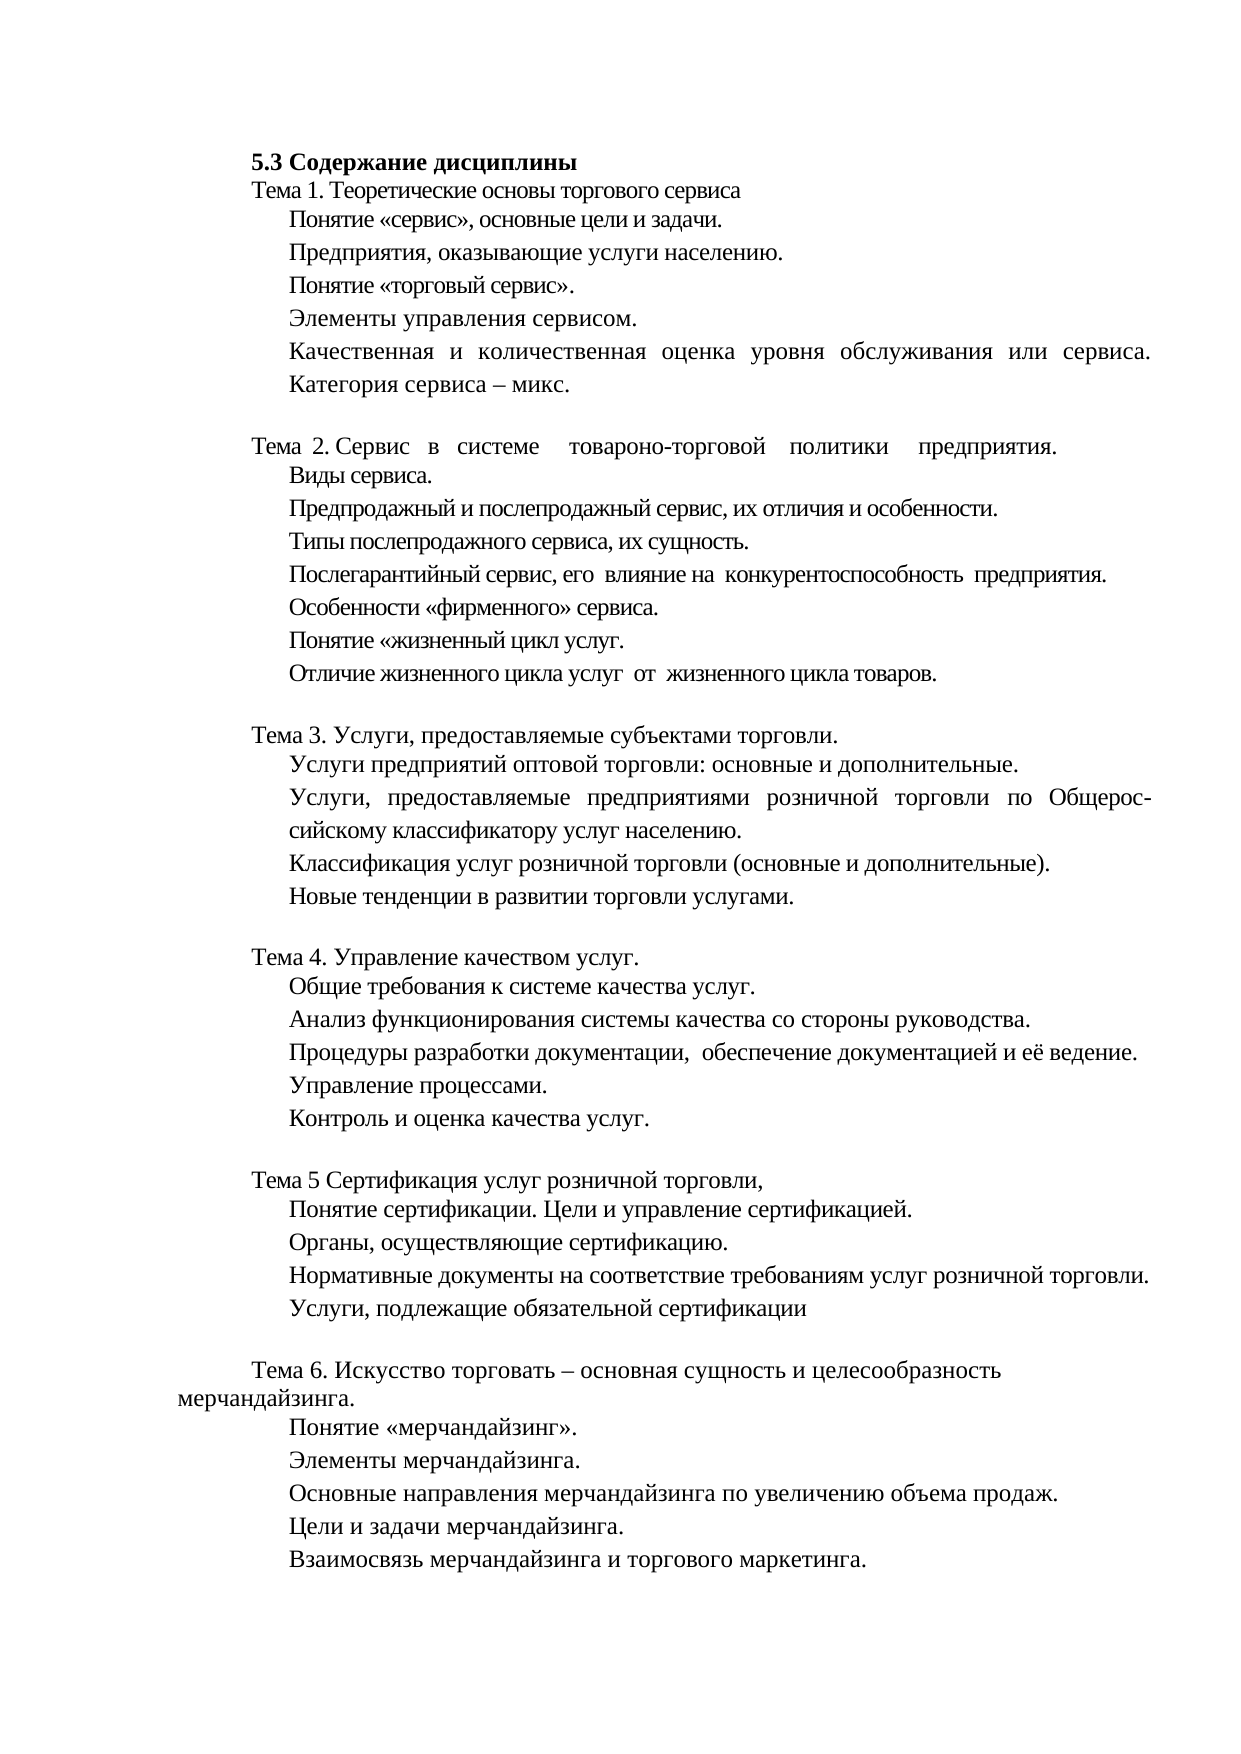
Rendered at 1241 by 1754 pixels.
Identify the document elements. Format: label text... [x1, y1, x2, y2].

text Цели и задачи мерчандайзинга. [288, 1511, 1152, 1540]
text Понятие сертификации. Цели и управление сертификацией. [288, 1194, 1152, 1223]
text Классификация услуг розничной торговли (основные и дополнительные). [288, 848, 1152, 876]
text Качественная и количественная оценка уровня обслуживания или сервиса. Категория сервиса – микс. [288, 336, 1152, 398]
text Типы послепродажного сервиса, их сущность. [288, 526, 1152, 555]
text Контроль и оценка качества услуг. [288, 1103, 1152, 1132]
text Услуги, предоставляемые предприятиями розничной торговли по Общероссийскому классификатору услуг населению. [288, 782, 1152, 843]
text Понятие «сервис», основные цели и задачи. [288, 204, 1152, 233]
text Управление процессами. [288, 1070, 1152, 1099]
text Услуги предприятий оптовой торговли: основные и дополнительные. [288, 749, 1152, 777]
text Понятие «мерчандайзинг». [288, 1412, 1152, 1441]
text Услуги, подлежащие обязательной сертификации [288, 1293, 1152, 1322]
text 5.3 Содержание дисциплины [177, 147, 1152, 176]
text Предпродажный и послепродажный сервис, их отличия и особенности. [288, 493, 1152, 522]
text Основные направления мерчандайзинга по увеличению объема продаж. [288, 1478, 1152, 1507]
text Понятие «торговый сервис». [288, 270, 1152, 299]
text Анализ функционирования системы качества со стороны руководства. [288, 1004, 1152, 1033]
text Отличие жизненного цикла услуг от жизненного цикла товаров. [288, 658, 1152, 687]
text Элементы мерчандайзинга. [288, 1445, 1152, 1474]
text Послегарантийный сервис, его влияние на конкурентоспособность предприятия. [288, 559, 1152, 588]
text Общие требования к системе качества услуг. [288, 971, 1152, 1000]
text Органы, осуществляющие сертификацию. [288, 1227, 1152, 1256]
text Тема 3. Услуги, предоставляемые субъектами торговли. [177, 720, 1152, 749]
text Тема 6. Искусство торговать – основная сущность и целесообразность мерчандайзинга. [177, 1355, 1152, 1412]
text Тема 2. Сервис в системе товароно-торговой политики предприятия. [177, 431, 1152, 460]
text Тема 1. Теоретические основы торгового сервиса [177, 176, 1152, 204]
text Взаимосвязь мерчандайзинга и торгового маркетинга. [288, 1544, 1152, 1573]
text Процедуры разработки документации, обеспечение документацией и её ведение. [288, 1037, 1152, 1066]
text Особенности «фирменного» сервиса. [288, 592, 1152, 621]
text Понятие «жизненный цикл услуг. [288, 625, 1152, 654]
text Элементы управления сервисом. [288, 303, 1152, 332]
text Тема 4. Управление качеством услуг. [177, 942, 1152, 971]
text Виды сервиса. [288, 460, 1152, 489]
text Тема 5 Сертификация услуг розничной торговли, [177, 1165, 1152, 1194]
text Предприятия, оказывающие услуги населению. [288, 237, 1152, 266]
text Новые тенденции в развитии торговли услугами. [288, 881, 1152, 909]
text Нормативные документы на соответствие требованиям услуг розничной торговли. [288, 1260, 1152, 1289]
